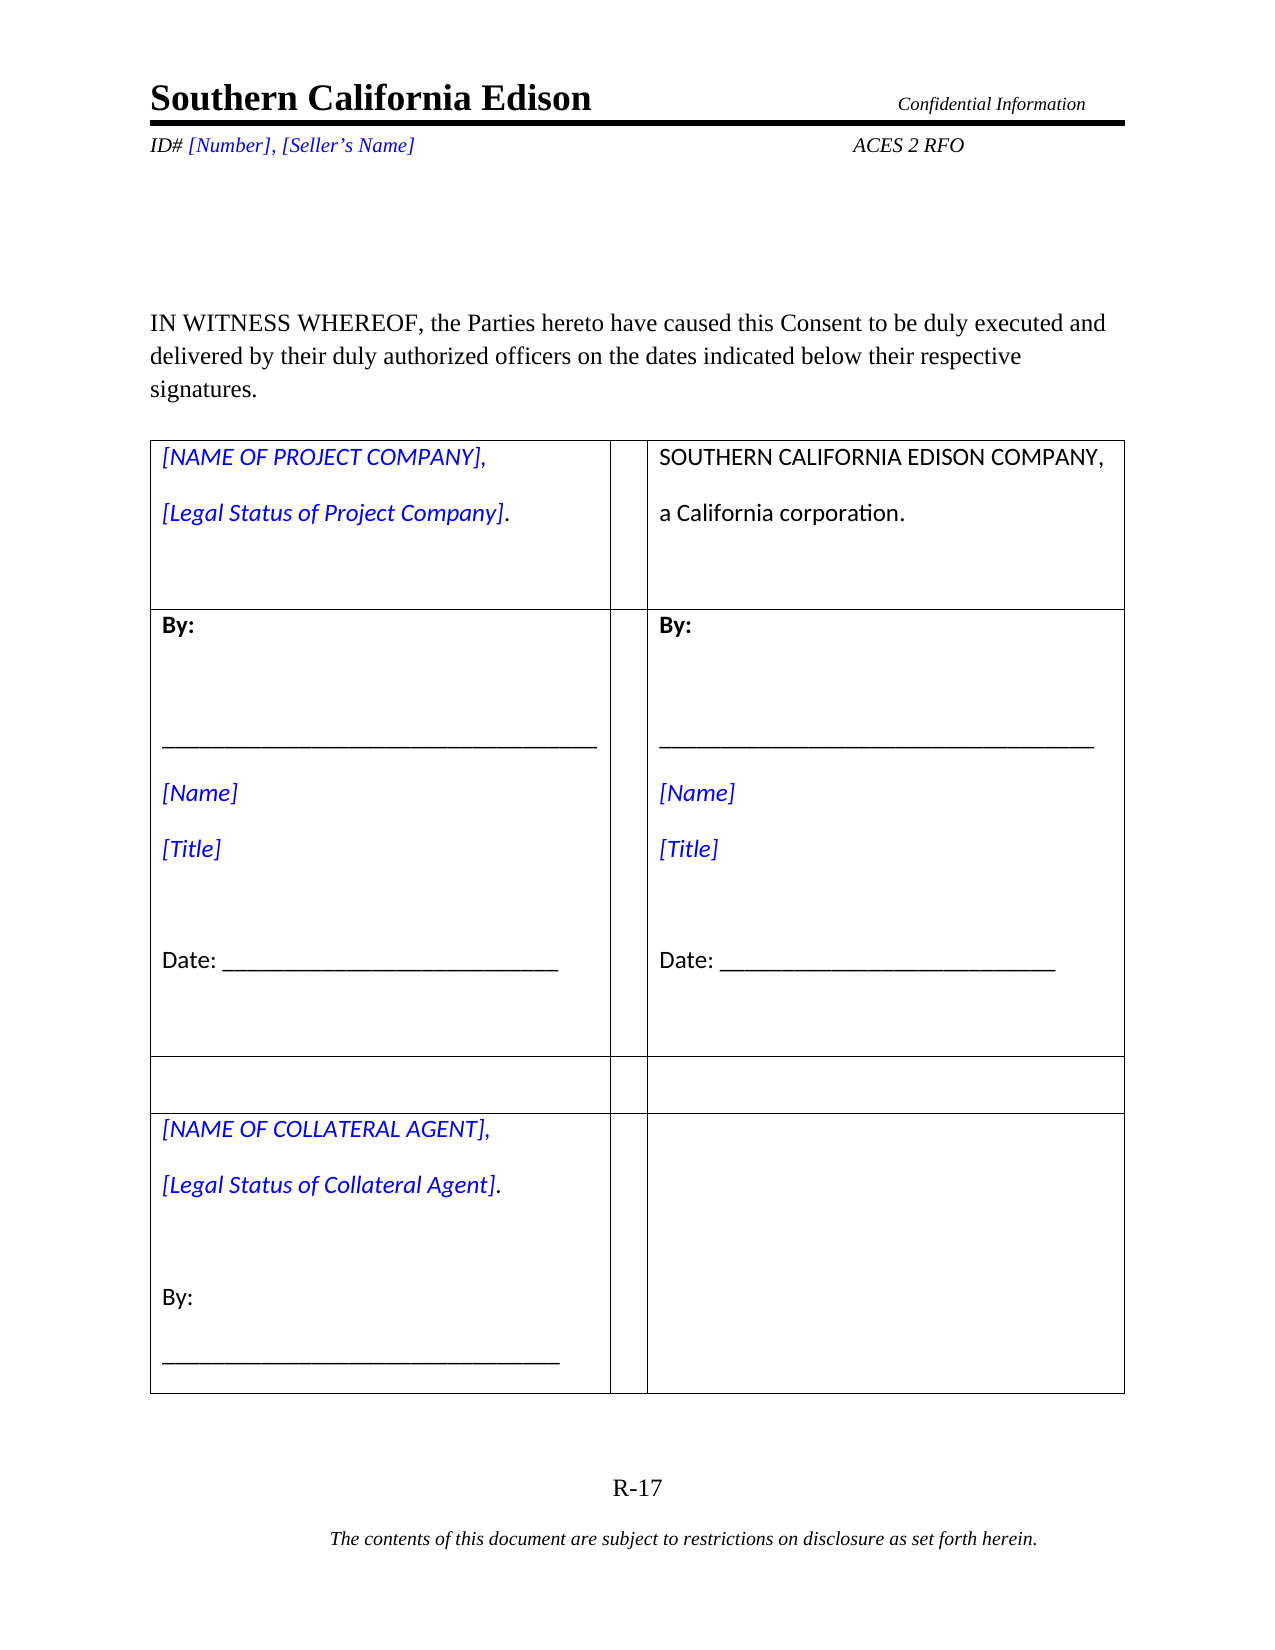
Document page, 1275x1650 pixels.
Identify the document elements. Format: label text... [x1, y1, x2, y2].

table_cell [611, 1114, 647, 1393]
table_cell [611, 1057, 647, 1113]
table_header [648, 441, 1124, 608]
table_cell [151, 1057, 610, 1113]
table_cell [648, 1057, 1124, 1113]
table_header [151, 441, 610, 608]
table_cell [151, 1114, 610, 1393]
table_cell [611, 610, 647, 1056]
text IN WITNESS WHEREOF, the Parties hereto have caused this Consent to be duly executed and delivered by their duly authorized officers on the dates indicated below their respective signatures. [150, 308, 1125, 403]
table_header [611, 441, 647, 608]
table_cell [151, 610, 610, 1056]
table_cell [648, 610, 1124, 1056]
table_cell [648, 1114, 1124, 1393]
